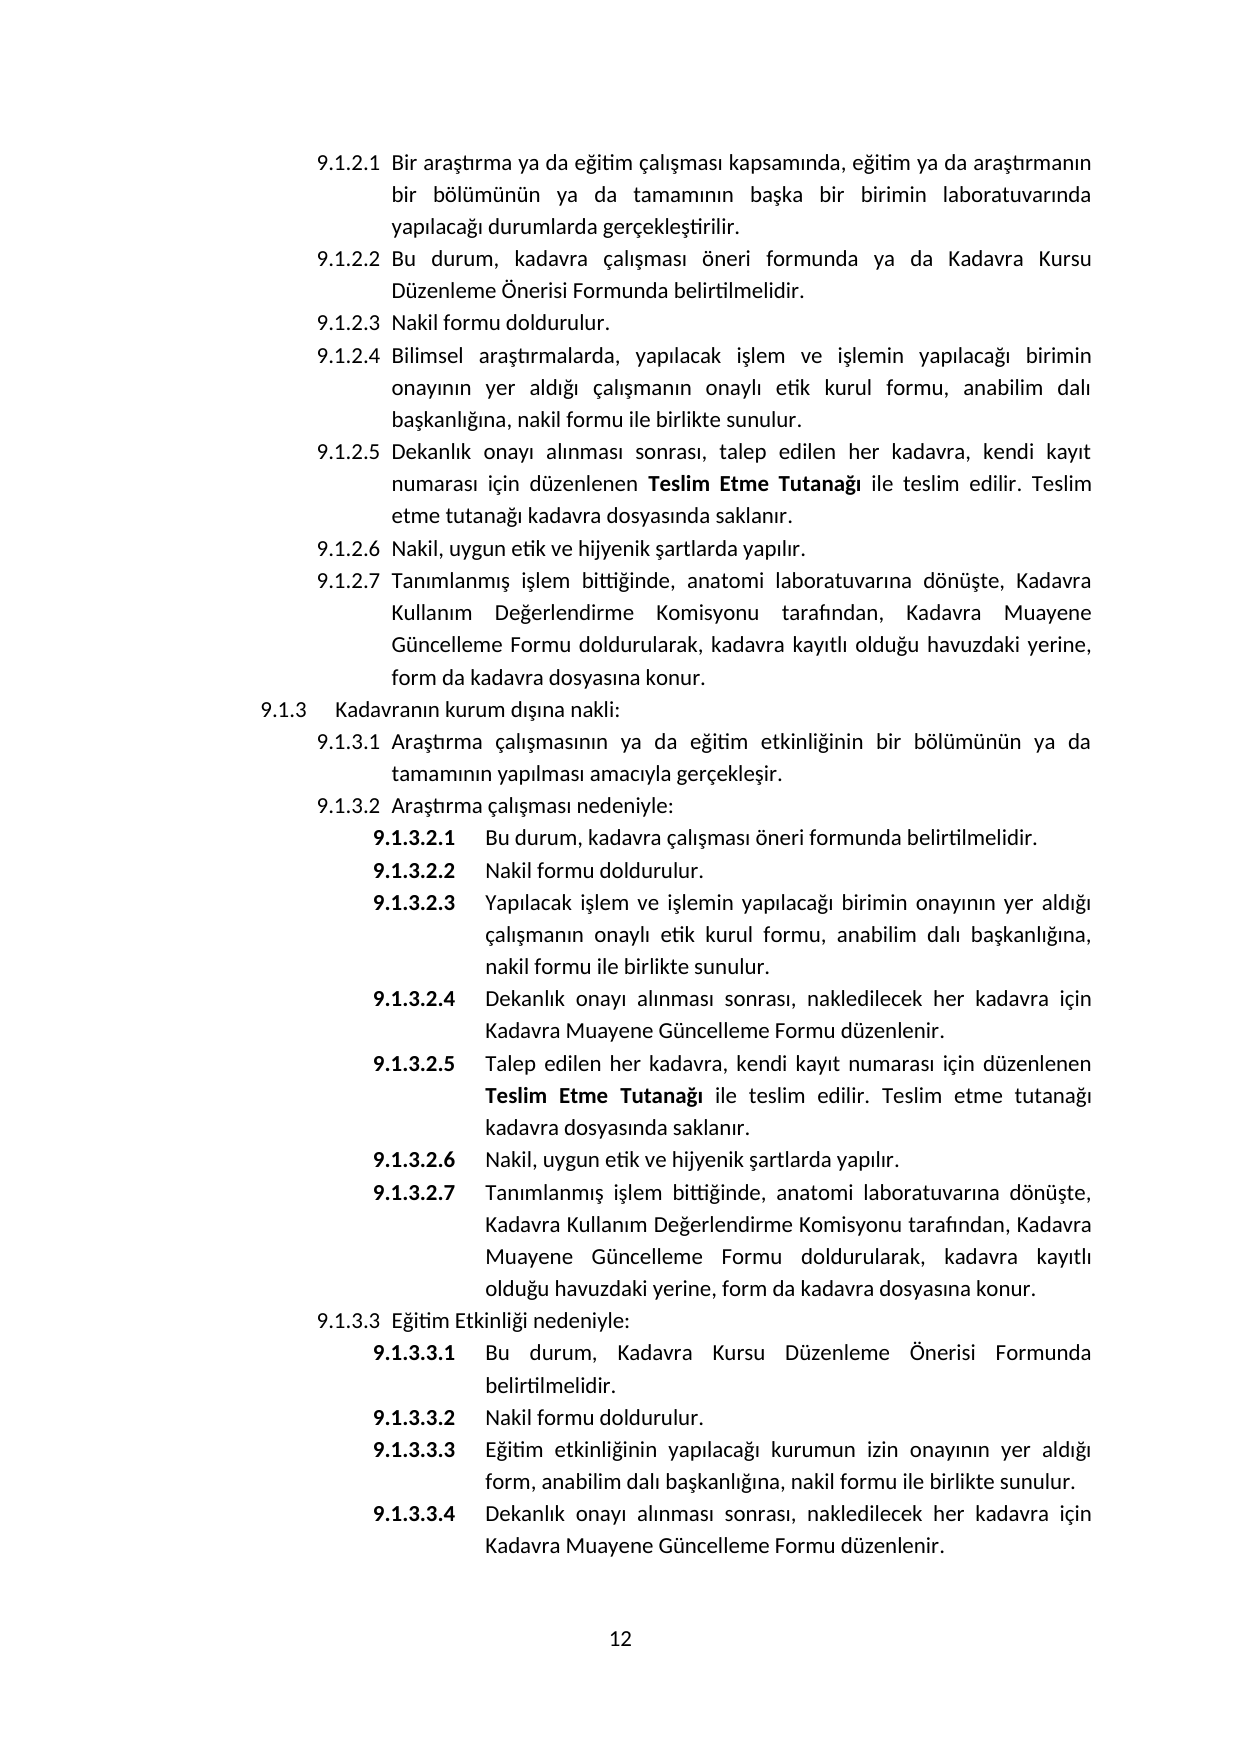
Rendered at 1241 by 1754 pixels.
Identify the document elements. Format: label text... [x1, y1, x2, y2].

list Tanımlanmış işlem bittiğinde, anatomi laboratuvarına dönüşte, Kadavra Kullanım Değerlendirme Komisyonu tarafından, Kadavra Muayene Güncelleme Formu doldurularak, kadavra kayıtlı olduğu havuzdaki yerine, form da kadavra dosyasına konur. [316, 566, 1093, 691]
list Eğitim Etkinliği nedeniyle: [316, 1306, 1093, 1334]
list Dekanlık onayı alınması sonrası, nakledilecek her kadavra için Kadavra Muayene Güncelleme Formu düzenlenir. [373, 984, 1093, 1045]
list Araştırma çalışmasının ya da eğitim etkinliğinin bir bölümünün ya da tamamının yapılması amacıyla gerçekleşir. [316, 727, 1093, 787]
list Araştırma çalışması nedeniyle: [316, 791, 1093, 819]
list Talep edilen her kadavra, kendi kayıt numarası için düzenlenen Teslim Etme Tutanağı ile teslim edilir. Teslim etme tutanağı kadavra dosyasında saklanır. [373, 1049, 1093, 1141]
list Bu durum, kadavra çalışması öneri formunda belirtilmelidir. [373, 823, 1093, 852]
list Yapılacak işlem ve işlemin yapılacağı birimin onayının yer aldığı çalışmanın onaylı etik kurul formu, anabilim dalı başkanlığına, nakil formu ile birlikte sunulur. [373, 888, 1093, 980]
list Nakil formu doldurulur. [373, 1403, 1093, 1431]
list Bu durum, kadavra çalışması öneri formunda ya da Kadavra Kursu Düzenleme Önerisi Formunda belirtilmelidir. [316, 244, 1093, 304]
list Eğitim etkinliğinin yapılacağı kurumun izin onayının yer aldığı form, anabilim dalı başkanlığına, nakil formu ile birlikte sunulur. [373, 1435, 1093, 1495]
list Bir araştırma ya da eğitim çalışması kapsamında, eğitim ya da araştırmanın bir bölümünün ya da tamamının başka bir birimin laboratuvarında yapılacağı durumlarda gerçekleştirilir. [316, 148, 1093, 240]
list Bu durum, Kadavra Kursu Düzenleme Önerisi Formunda belirtilmelidir. [373, 1338, 1093, 1399]
list Nakil formu doldurulur. [316, 308, 1093, 337]
list Nakil, uygun etik ve hijyenik şartlarda yapılır. [316, 534, 1093, 562]
list Dekanlık onayı alınması sonrası, talep edilen her kadavra, kendi kayıt numarası için düzenlenen Teslim Etme Tutanağı ile teslim edilir. Teslim etme tutanağı kadavra dosyasında saklanır. [316, 437, 1093, 530]
list Dekanlık onayı alınması sonrası, nakledilecek her kadavra için Kadavra Muayene Güncelleme Formu düzenlenir. [373, 1499, 1093, 1560]
list Bilimsel araştırmalarda, yapılacak işlem ve işlemin yapılacağı birimin onayının yer aldığı çalışmanın onaylı etik kurul formu, anabilim dalı başkanlığına, nakil formu ile birlikte sunulur. [316, 341, 1093, 433]
list Kadavranın kurum dışına nakli: [260, 695, 1093, 723]
list Nakil formu doldurulur. [373, 856, 1093, 884]
list Nakil, uygun etik ve hijyenik şartlarda yapılır. [373, 1145, 1093, 1173]
list Tanımlanmış işlem bittiğinde, anatomi laboratuvarına dönüşte, Kadavra Kullanım Değerlendirme Komisyonu tarafından, Kadavra Muayene Güncelleme Formu doldurularak, kadavra kayıtlı olduğu havuzdaki yerine, form da kadavra dosyasına konur. [373, 1178, 1093, 1302]
